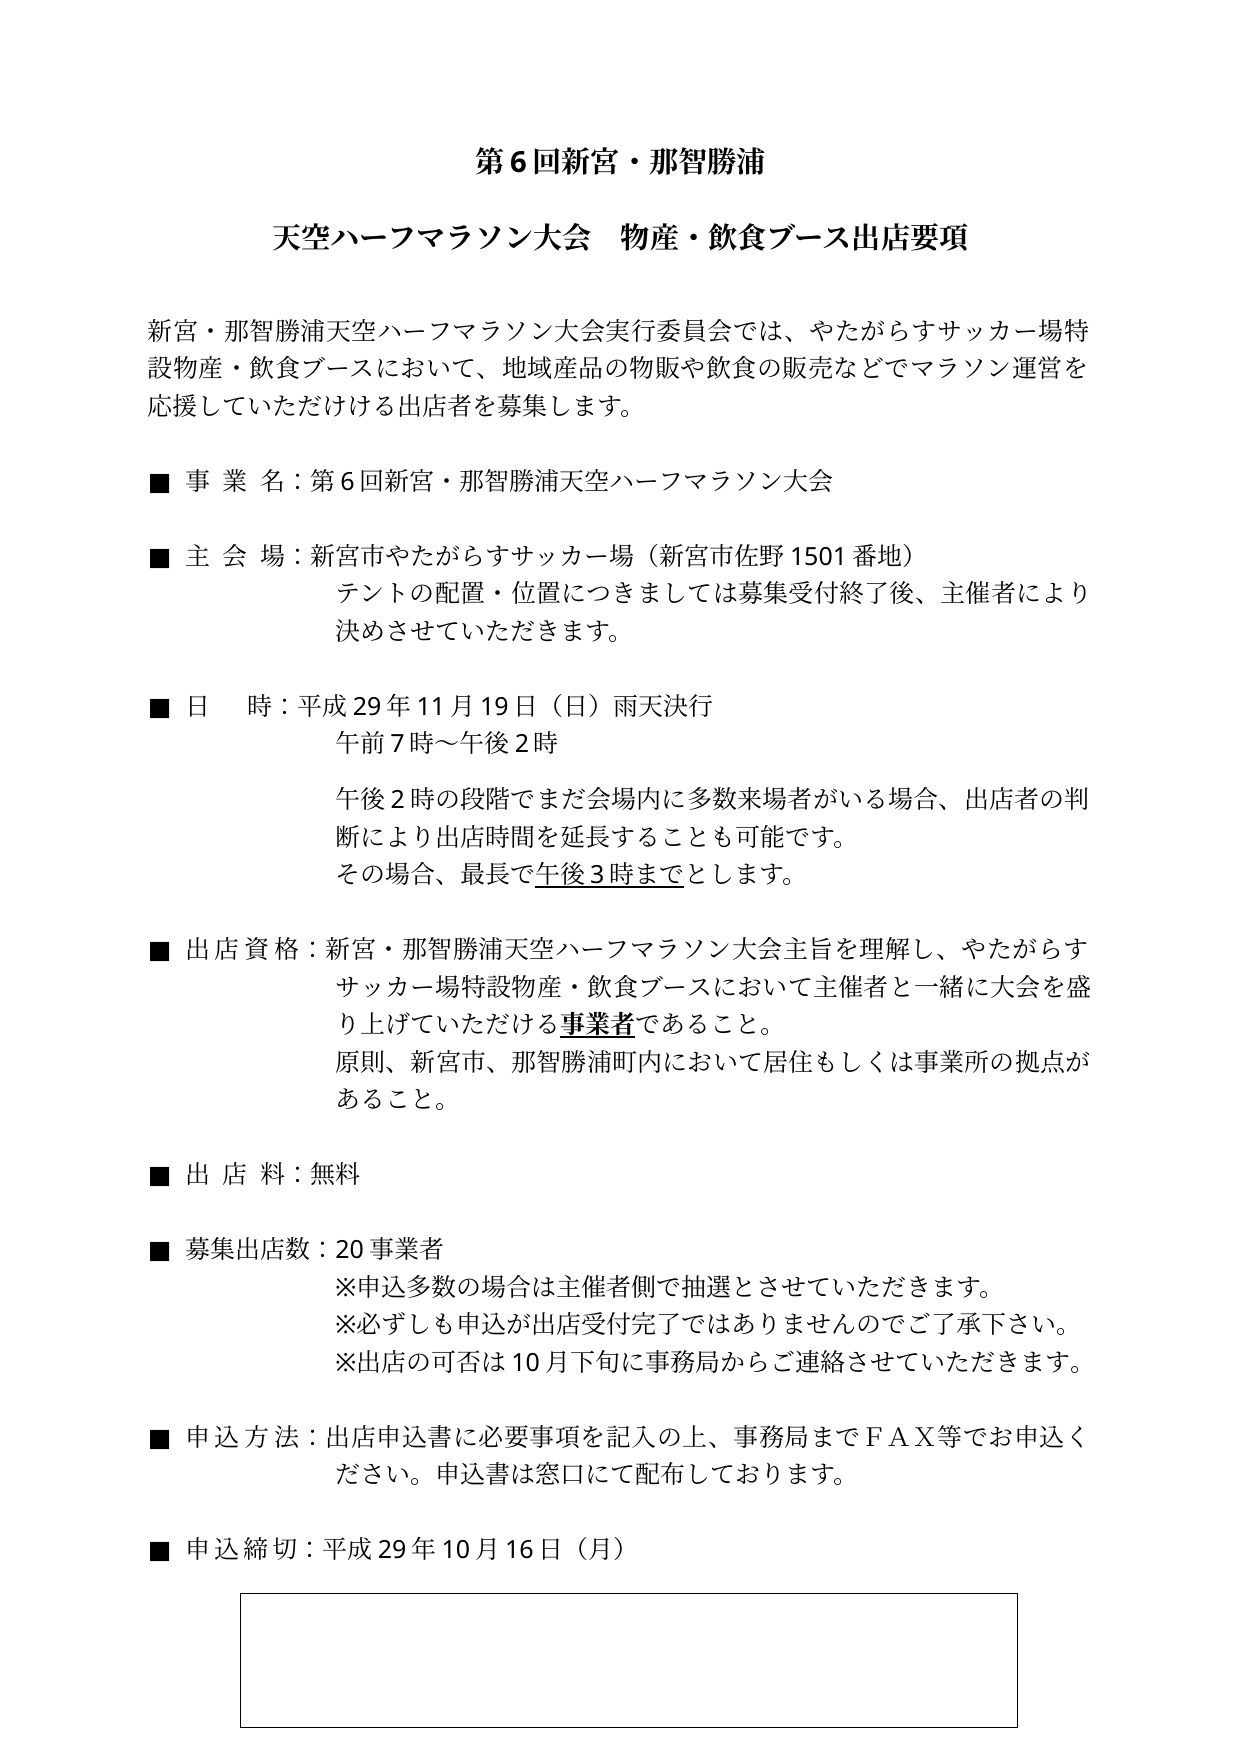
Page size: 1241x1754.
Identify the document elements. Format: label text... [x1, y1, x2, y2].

list 申込締切：平成29年10月16日（月） [148, 1529, 1092, 1567]
text 新宮・那智勝浦天空ハーフマラソン大会実行委員会では、やたがらすサッカー場特設物産・飲食ブースにおいて、地域産品の物販や飲食の販売などでマラソン運営を応援していただけける出店者を募集します。 [148, 310, 1092, 423]
list 申込方法：出店申込書に必要事項を記入の上、事務局までＦＡＸ等でお申込ください。申込書は窓口にて配布しております。 [148, 1417, 1092, 1492]
text ※必ずしも申込が出店受付完了ではありませんのでご了承下さい。 [185, 1304, 1092, 1342]
list 日時：平成29年11月19日（日）雨天決行 [148, 685, 1092, 723]
text ※申込多数の場合は主催者側で抽選とさせていただきます。 [185, 1267, 1092, 1304]
text ※出店の可否は10月下旬に事務局からご連絡させていただきます。 [335, 1342, 1092, 1379]
list 募集出店数：20事業者 [148, 1229, 1092, 1267]
list 事業名：第6回新宮・那智勝浦天空ハーフマラソン大会 [148, 460, 1092, 498]
list 主会場：新宮市やたがらすサッカー場（新宮市佐野1501番地） [148, 535, 1092, 573]
list 出店資格：新宮・那智勝浦天空ハーフマラソン大会主旨を理解し、やたがらすサッカー場特設物産・飲食ブースにおいて主催者と一緒に大会を盛り上げていただける事業者であること。 原則、新宮市、那智勝浦町内において居住もしくは事業所の拠点があること。 [148, 929, 1092, 1154]
text 天空ハーフマラソン大会 物産・飲食ブース出店要項 [148, 198, 1092, 273]
text 午前7時～午後2時 [185, 723, 1092, 760]
text テントの配置・位置につきましては募集受付終了後、主催者により決めさせていただきます。 [335, 573, 1092, 648]
text 第6回新宮・那智勝浦 [148, 123, 1092, 198]
list 出店料：無料 [148, 1154, 1092, 1192]
text 午後2時の段階でまだ会場内に多数来場者がいる場合、出店者の判断により出店時間を延長することも可能です。 その場合、最長で午後3時までとします。 [335, 779, 1092, 892]
